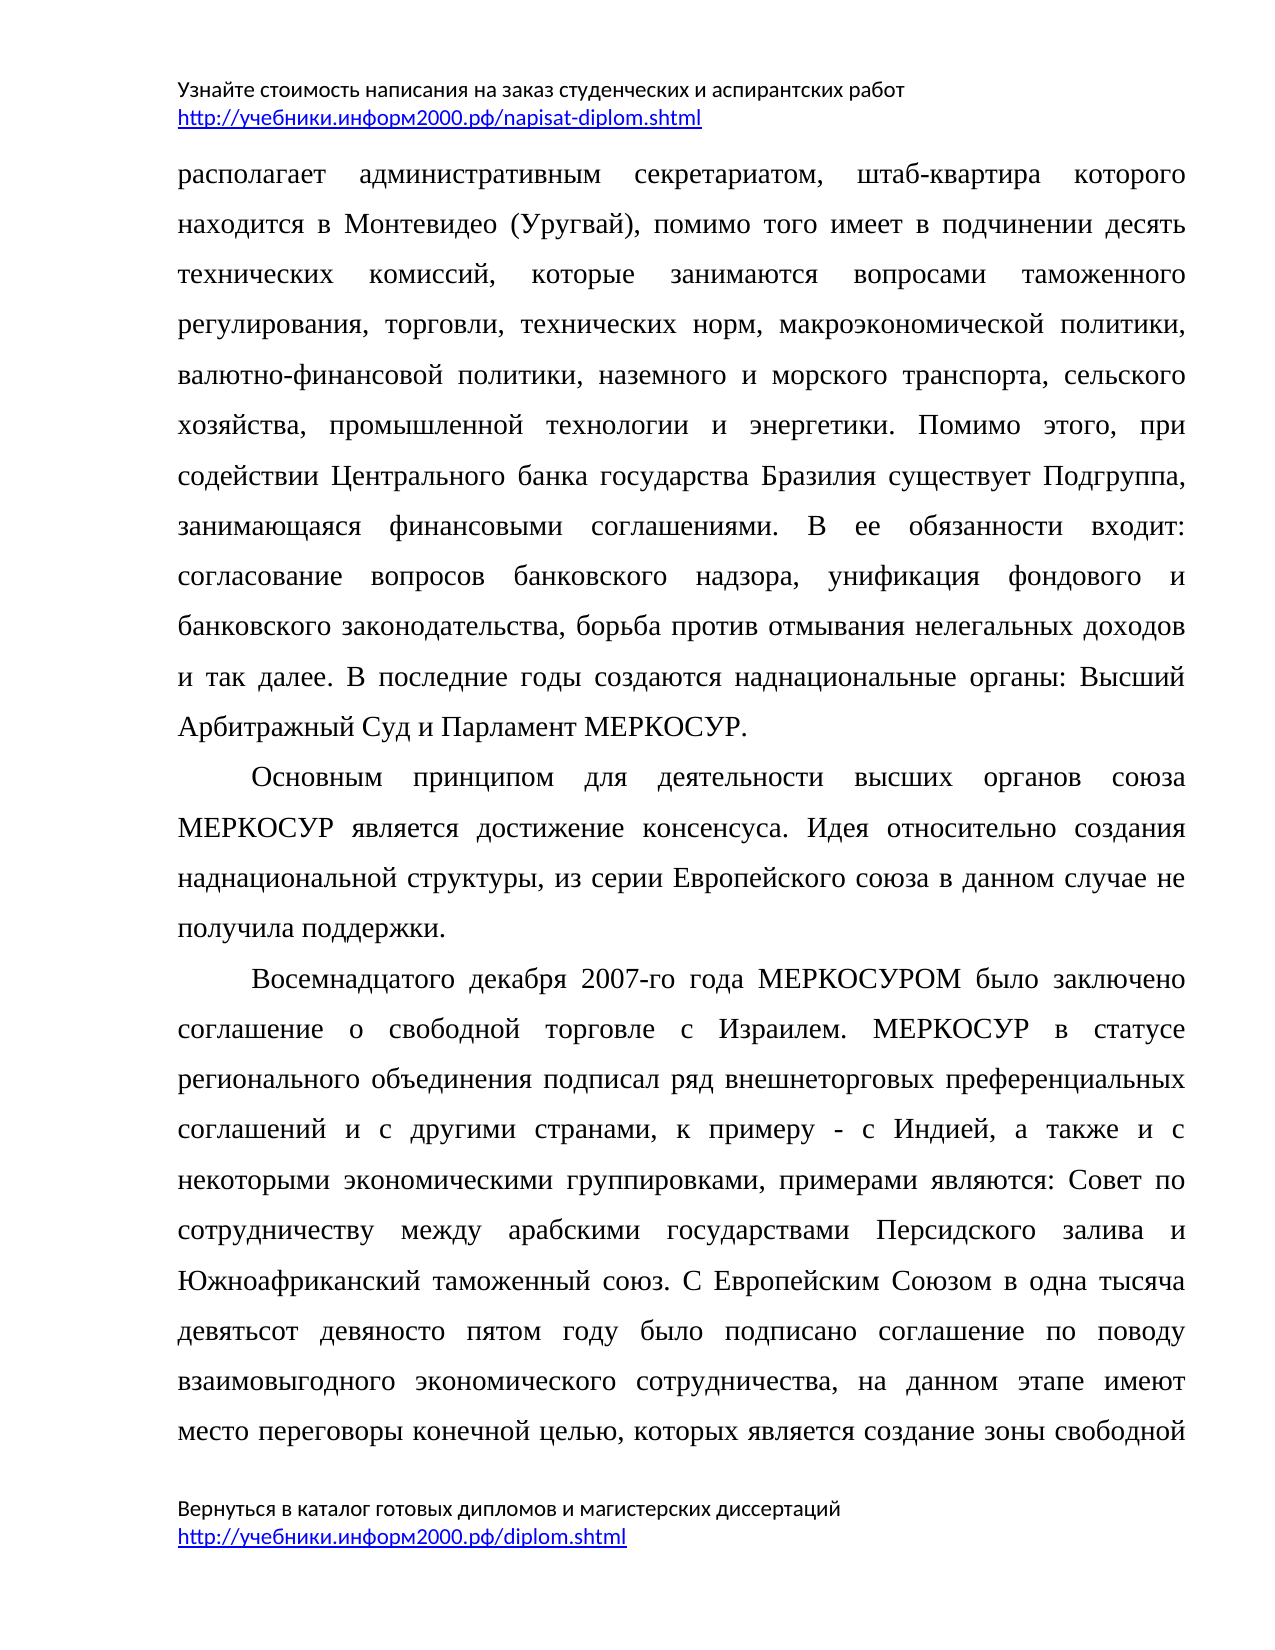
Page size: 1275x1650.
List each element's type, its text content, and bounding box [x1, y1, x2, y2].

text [177, 156, 1186, 743]
text Основным принципом для деятельности высших органов союза МЕРКОСУР является достижение консенсуса. Идея относительно создания наднациональной структуры, из серии Европейского союза в данном случае не получила поддержки. [177, 759, 1186, 944]
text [177, 961, 1186, 1447]
